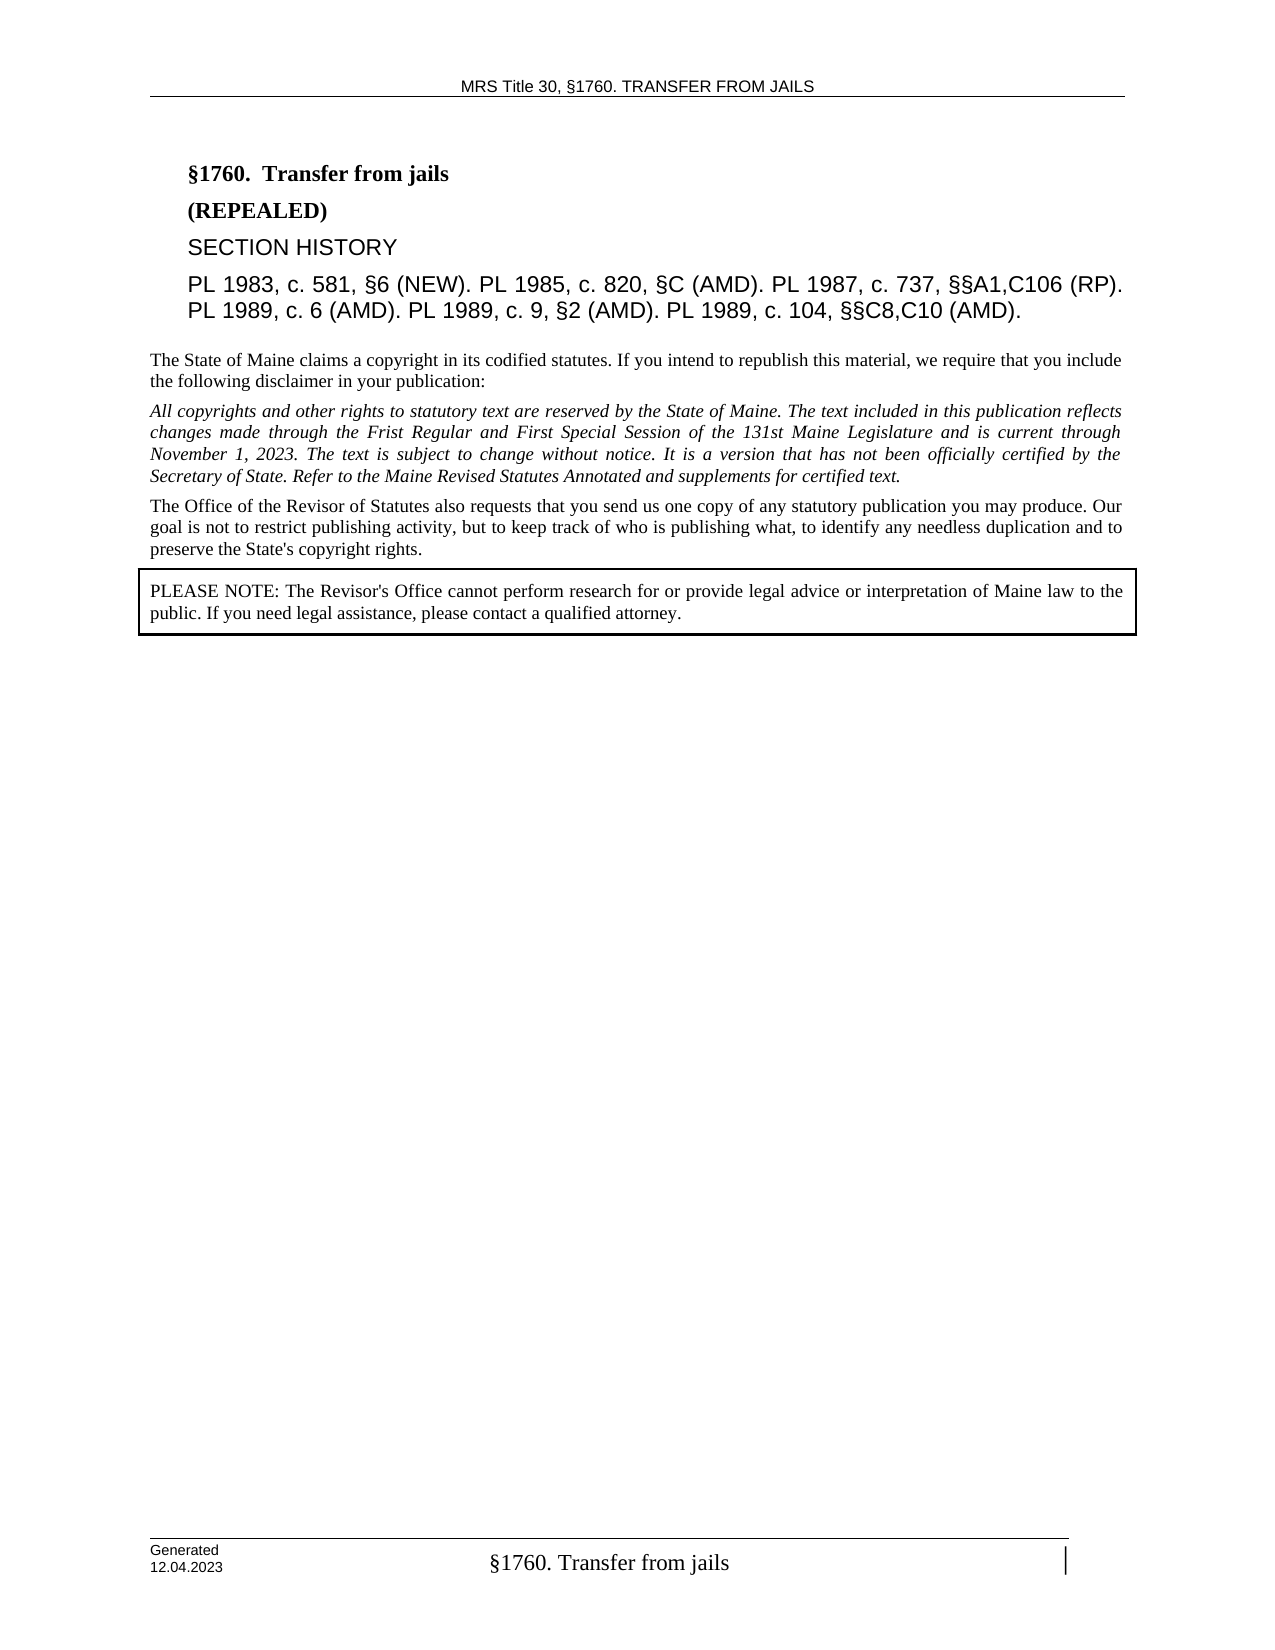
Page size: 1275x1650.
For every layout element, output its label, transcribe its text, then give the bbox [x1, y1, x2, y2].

text SECTION HISTORY [187, 234, 1125, 260]
text §1760. Transfer from jails [187, 160, 1125, 187]
text The State of Maine claims a copyright in its codified statutes. If you intend to republish this material, we require that you include the following disclaimer in your publication: [150, 348, 1125, 392]
text PLEASE NOTE: The Revisor's Office cannot perform research for or provide legal advice or interpretation of Maine law to the public. If you need legal assistance, please contact a qualified attorney. [140, 570, 1135, 633]
text All copyrights and other rights to statutory text are reserved by the State of Maine. The text included in this publication reflects changes made through the Frist Regular and First Special Session of the 131st Maine Legislature and is current through November 1, 2023 . The text is subject to change without notice. It is a version that has not been officially certified by the Secretary of State. Refer to the Maine Revised Statutes Annotated and supplements for certified text. [150, 400, 1125, 486]
text PL 1983, c. 581, §6 (NEW). PL 1985, c. 820, §C (AMD). PL 1987, c. 737, §§A1,C106 (RP). PL 1989, c. 6 (AMD). PL 1989, c. 9, §2 (AMD). PL 1989, c. 104, §§C8,C10 (AMD). [187, 271, 1125, 323]
text (REPEALED) [187, 197, 1125, 223]
text The Office of the Revisor of Statutes also requests that you send us one copy of any statutory publication you may produce. Our goal is not to restrict publishing activity, but to keep track of who is publishing what, to identify any needless duplication and to preserve the State's copyright rights. [150, 494, 1125, 559]
